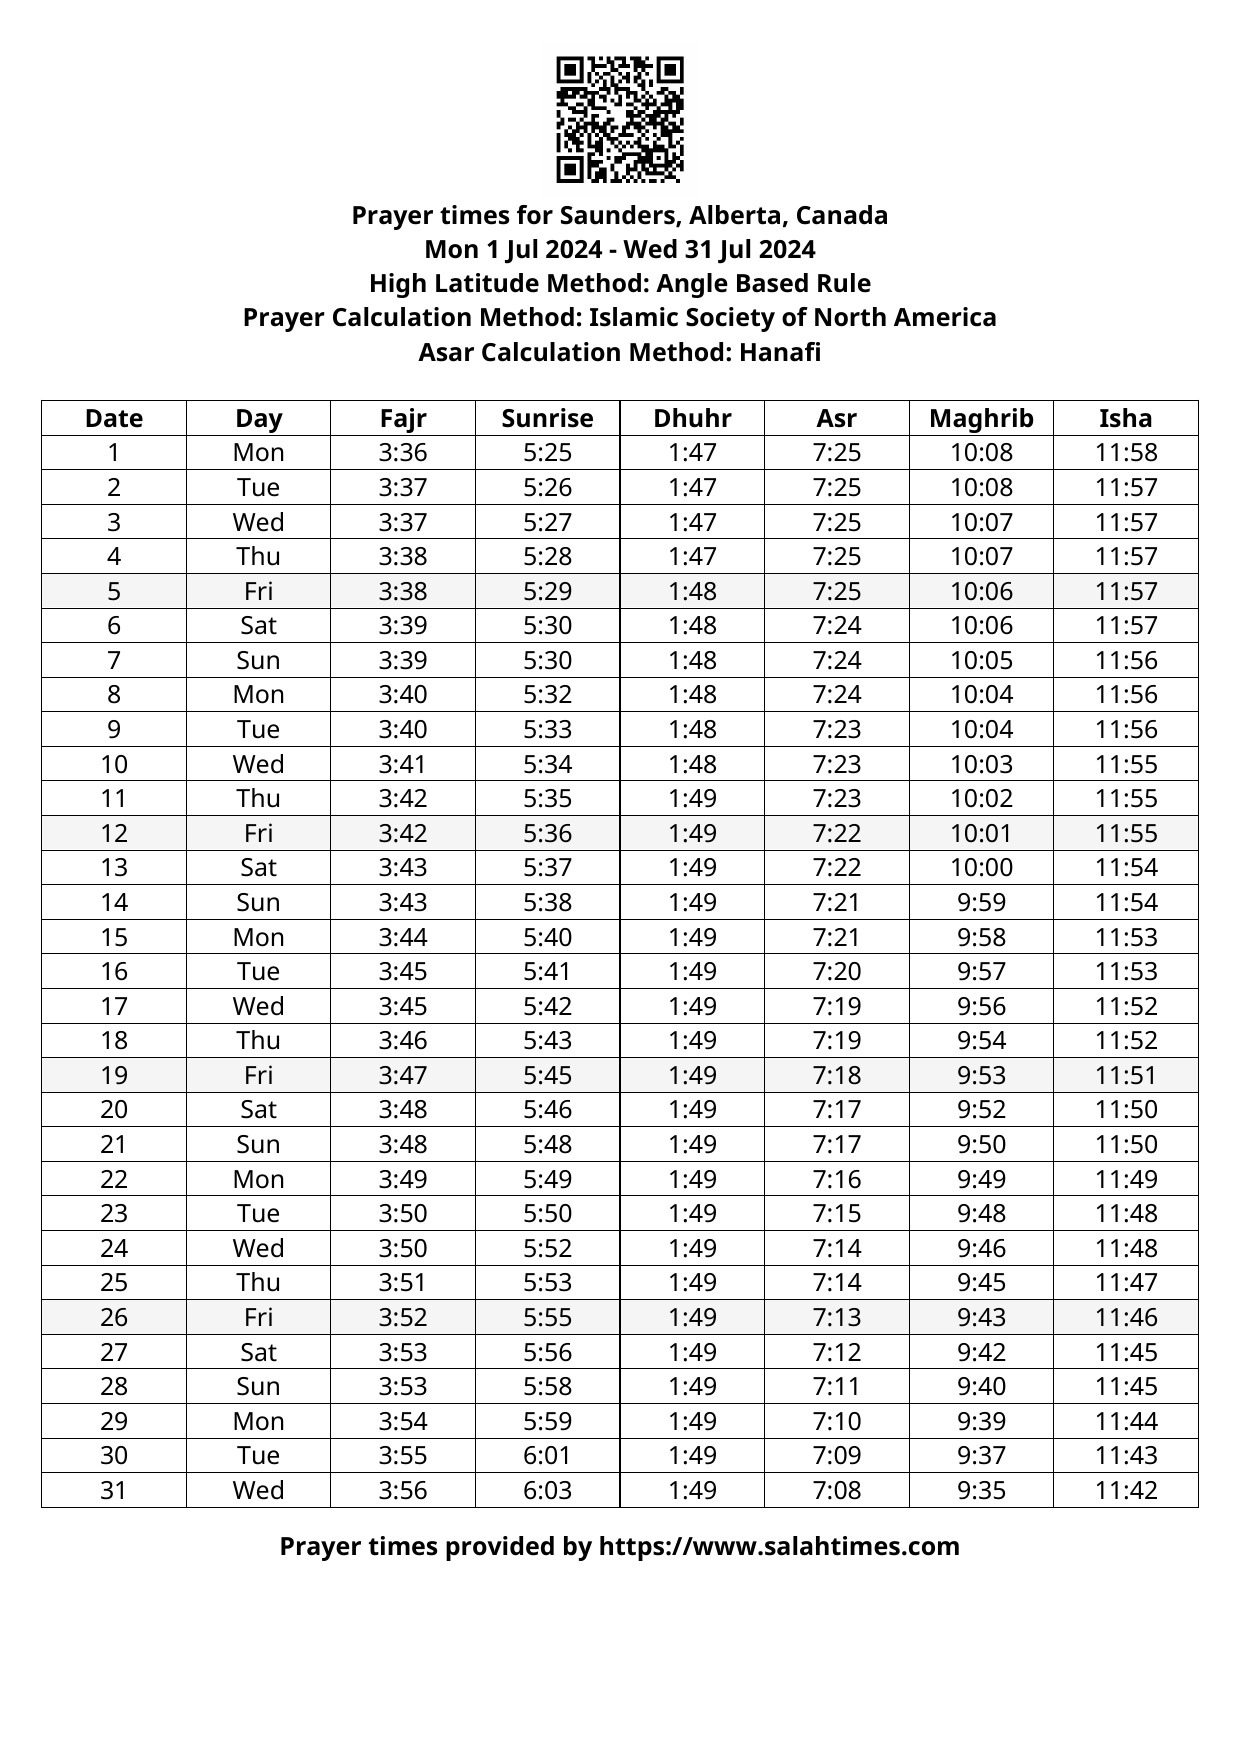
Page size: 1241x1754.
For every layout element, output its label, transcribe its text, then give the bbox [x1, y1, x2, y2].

table_cell Sun [187, 1127, 330, 1161]
table_cell 5:27 [476, 505, 619, 538]
table_cell 11:49 [1054, 1162, 1198, 1195]
table_cell 1:48 [621, 609, 764, 642]
table_header Sunrise [476, 401, 619, 434]
table_cell 5:32 [476, 678, 619, 711]
table_cell 9:46 [910, 1231, 1053, 1264]
table_cell 9:59 [910, 885, 1053, 919]
table_cell Wed [187, 747, 330, 780]
table_cell 1:49 [621, 989, 764, 1022]
table_cell 28 [42, 1369, 186, 1403]
table_cell 1:49 [621, 816, 764, 849]
table_cell 5:46 [476, 1093, 619, 1126]
table_cell 5:53 [476, 1266, 619, 1299]
table_cell 14 [42, 885, 186, 919]
table_header Maghrib [910, 401, 1053, 434]
table_cell 11:53 [1054, 920, 1198, 953]
table_cell 24 [42, 1231, 186, 1264]
table_cell Mon [187, 436, 330, 469]
table_cell 9:39 [910, 1404, 1053, 1437]
table_cell 5:50 [476, 1196, 619, 1230]
table_cell 7:15 [765, 1196, 909, 1230]
table_cell 11:47 [1054, 1266, 1198, 1299]
table_cell 5:25 [476, 436, 619, 469]
table_cell 3:44 [331, 920, 475, 953]
text Prayer times for Saunders, Alberta, Canada [42, 198, 1198, 232]
table_cell 5:42 [476, 989, 619, 1022]
table_cell 7:25 [765, 505, 909, 538]
table_cell 5:36 [476, 816, 619, 849]
table_cell 7:12 [765, 1335, 909, 1368]
table_cell 9 [42, 712, 186, 746]
table_cell Wed [187, 989, 330, 1022]
table_cell 7:18 [765, 1058, 909, 1092]
table_cell 5:56 [476, 1335, 619, 1368]
table_cell 1:49 [621, 851, 764, 884]
table_cell 18 [42, 1024, 186, 1057]
table_cell 7:14 [765, 1231, 909, 1264]
table_cell 3:45 [331, 954, 475, 988]
table_cell 3:38 [331, 539, 475, 573]
table_cell Fri [187, 1058, 330, 1092]
table_cell 3 [42, 505, 186, 538]
table_cell 11:46 [1054, 1300, 1198, 1334]
table_cell 11:56 [1054, 712, 1198, 746]
table_cell 11:44 [1054, 1404, 1198, 1437]
table_cell Thu [187, 539, 330, 573]
table_cell 21 [42, 1127, 186, 1161]
table_cell 4 [42, 539, 186, 573]
table_cell 3:55 [331, 1439, 475, 1472]
table_cell 1:49 [621, 781, 764, 815]
table_cell 9:58 [910, 920, 1053, 953]
table_cell 1:49 [621, 954, 764, 988]
table_cell Sun [187, 1369, 330, 1403]
table_cell 10:03 [910, 747, 1053, 780]
table_cell 5:28 [476, 539, 619, 573]
table_cell 7:25 [765, 470, 909, 504]
table_cell Mon [187, 1404, 330, 1437]
table_cell 11:52 [1054, 989, 1198, 1022]
table_cell 1:49 [621, 1369, 764, 1403]
table_cell 1:47 [621, 505, 764, 538]
table_cell 5:55 [476, 1300, 619, 1334]
table_cell Fri [187, 816, 330, 849]
table_cell 29 [42, 1404, 186, 1437]
table_cell Thu [187, 781, 330, 815]
table_cell 5:30 [476, 609, 619, 642]
table_cell 9:56 [910, 989, 1053, 1022]
table_cell 9:45 [910, 1266, 1053, 1299]
table_cell 10:08 [910, 470, 1053, 504]
table_cell 5:49 [476, 1162, 619, 1195]
text Prayer Calculation Method: Islamic Society of North America [42, 300, 1198, 334]
table_cell Sun [187, 885, 330, 919]
table_cell 5:58 [476, 1369, 619, 1403]
table_cell 17 [42, 989, 186, 1022]
table_header Isha [1054, 401, 1198, 434]
table_cell 5:33 [476, 712, 619, 746]
table_cell 7:10 [765, 1404, 909, 1437]
table_cell 5:34 [476, 747, 619, 780]
table_cell 9:49 [910, 1162, 1053, 1195]
table_cell 3:37 [331, 505, 475, 538]
table_cell 7:21 [765, 885, 909, 919]
table_cell 3:50 [331, 1231, 475, 1264]
table_cell 22 [42, 1162, 186, 1195]
table_cell 7:11 [765, 1369, 909, 1403]
table_cell 6:01 [476, 1439, 619, 1472]
table_cell 9:57 [910, 954, 1053, 988]
table_cell 3:43 [331, 851, 475, 884]
table_cell 11:45 [1054, 1369, 1198, 1403]
table_cell 1:48 [621, 747, 764, 780]
table_cell 10:04 [910, 678, 1053, 711]
table_cell 5 [42, 574, 186, 607]
table_cell 3:39 [331, 609, 475, 642]
table_cell 11:52 [1054, 1024, 1198, 1057]
table_cell 9:35 [910, 1473, 1053, 1507]
table_header Day [187, 401, 330, 434]
table_cell 7:09 [765, 1439, 909, 1472]
table_cell 1:47 [621, 539, 764, 573]
table_cell 25 [42, 1266, 186, 1299]
table_cell 5:26 [476, 470, 619, 504]
table_cell 11:58 [1054, 436, 1198, 469]
table_cell Tue [187, 954, 330, 988]
table_cell 1:48 [621, 678, 764, 711]
text Asar Calculation Method: Hanafi [42, 334, 1198, 368]
table_cell Tue [187, 1196, 330, 1230]
table_cell 1:48 [621, 712, 764, 746]
table_cell 11:50 [1054, 1127, 1198, 1161]
table_cell Sun [187, 643, 330, 677]
table_cell 10:06 [910, 609, 1053, 642]
table_cell Mon [187, 920, 330, 953]
table_cell 10:07 [910, 505, 1053, 538]
table_cell Wed [187, 1231, 330, 1264]
table_cell 6 [42, 609, 186, 642]
table_cell 3:45 [331, 989, 475, 1022]
table_cell 5:29 [476, 574, 619, 607]
table_cell 6:03 [476, 1473, 619, 1507]
table_header Date [42, 401, 186, 434]
text High Latitude Method: Angle Based Rule [42, 266, 1198, 300]
table_cell 3:39 [331, 643, 475, 677]
table_cell 11:56 [1054, 643, 1198, 677]
table_header Dhuhr [621, 401, 764, 434]
table_cell 11:54 [1054, 851, 1198, 884]
table_cell 3:37 [331, 470, 475, 504]
table_cell 11:50 [1054, 1093, 1198, 1126]
table_cell Thu [187, 1024, 330, 1057]
table_cell 7 [42, 643, 186, 677]
table_cell 7:22 [765, 816, 909, 849]
text Prayer times provided by https://www.salahtimes.com [42, 1528, 1198, 1563]
table_cell Sat [187, 609, 330, 642]
picture [542, 41, 699, 198]
table_cell 7:19 [765, 1024, 909, 1057]
table_cell 7:25 [765, 539, 909, 573]
table_cell 7:21 [765, 920, 909, 953]
table_cell Tue [187, 712, 330, 746]
table_cell 1:49 [621, 1473, 764, 1507]
table_cell 7:25 [765, 436, 909, 469]
table_cell 7:17 [765, 1093, 909, 1126]
table_cell 11:43 [1054, 1439, 1198, 1472]
table_cell 9:50 [910, 1127, 1053, 1161]
table_cell 10:06 [910, 574, 1053, 607]
table_cell 3:38 [331, 574, 475, 607]
table_cell 11:45 [1054, 1335, 1198, 1368]
table_cell 7:23 [765, 712, 909, 746]
table_cell Sat [187, 1335, 330, 1368]
table_cell 1:47 [621, 436, 764, 469]
table_cell 26 [42, 1300, 186, 1334]
table_cell 5:38 [476, 885, 619, 919]
table_cell Sat [187, 851, 330, 884]
table_cell 5:45 [476, 1058, 619, 1092]
table_cell 9:37 [910, 1439, 1053, 1472]
table_cell 1:49 [621, 1196, 764, 1230]
table_cell 11 [42, 781, 186, 815]
table_cell 7:25 [765, 574, 909, 607]
table_cell 11:57 [1054, 505, 1198, 538]
table_cell 12 [42, 816, 186, 849]
table_cell 11:57 [1054, 609, 1198, 642]
table_cell 3:48 [331, 1093, 475, 1126]
table_cell 5:52 [476, 1231, 619, 1264]
table_cell 10:00 [910, 851, 1053, 884]
table_cell 10:05 [910, 643, 1053, 677]
table_cell 7:22 [765, 851, 909, 884]
table_cell Tue [187, 1439, 330, 1472]
table_cell 11:55 [1054, 816, 1198, 849]
table_cell 3:40 [331, 678, 475, 711]
table_cell Mon [187, 678, 330, 711]
table_cell 3:52 [331, 1300, 475, 1334]
table_cell 19 [42, 1058, 186, 1092]
table_cell 1:49 [621, 885, 764, 919]
table_cell 3:54 [331, 1404, 475, 1437]
table_cell 5:41 [476, 954, 619, 988]
table_cell 1:49 [621, 1335, 764, 1368]
table_cell 10:04 [910, 712, 1053, 746]
table_cell 7:19 [765, 989, 909, 1022]
table_cell 3:53 [331, 1335, 475, 1368]
table_cell 3:56 [331, 1473, 475, 1507]
table_cell 1:49 [621, 1093, 764, 1126]
table_cell 9:52 [910, 1093, 1053, 1126]
table_cell 3:41 [331, 747, 475, 780]
table_cell 11:55 [1054, 747, 1198, 780]
table_cell 3:42 [331, 816, 475, 849]
table_cell 10 [42, 747, 186, 780]
table_cell 5:40 [476, 920, 619, 953]
text Mon 1 Jul 2024 - Wed 31 Jul 2024 [42, 232, 1198, 266]
table_cell 7:23 [765, 781, 909, 815]
table_cell 31 [42, 1473, 186, 1507]
table_cell Thu [187, 1266, 330, 1299]
table_cell 9:54 [910, 1024, 1053, 1057]
table_cell 5:37 [476, 851, 619, 884]
table_cell 1:49 [621, 1404, 764, 1437]
table_cell 1:49 [621, 920, 764, 953]
table_cell 16 [42, 954, 186, 988]
table_cell 10:08 [910, 436, 1053, 469]
table_cell 9:43 [910, 1300, 1053, 1334]
table_cell 1:49 [621, 1024, 764, 1057]
table_cell 7:24 [765, 678, 909, 711]
table_header Fajr [331, 401, 475, 434]
table_cell 10:01 [910, 816, 1053, 849]
table_cell 11:57 [1054, 470, 1198, 504]
table_cell 5:35 [476, 781, 619, 815]
table_cell 11:48 [1054, 1231, 1198, 1264]
table_cell 7:14 [765, 1266, 909, 1299]
table_cell 30 [42, 1439, 186, 1472]
table_cell Wed [187, 505, 330, 538]
table_cell 7:23 [765, 747, 909, 780]
table_cell 3:47 [331, 1058, 475, 1092]
table_cell 3:43 [331, 885, 475, 919]
table_cell Wed [187, 1473, 330, 1507]
table_cell Fri [187, 574, 330, 607]
table_cell 10:02 [910, 781, 1053, 815]
table_cell 7:16 [765, 1162, 909, 1195]
table_cell Fri [187, 1300, 330, 1334]
table_cell 3:49 [331, 1162, 475, 1195]
table_cell 1:49 [621, 1127, 764, 1161]
table_cell 1:49 [621, 1439, 764, 1472]
table_cell 1:47 [621, 470, 764, 504]
table_cell Tue [187, 470, 330, 504]
table_cell 3:36 [331, 436, 475, 469]
table_cell 11:56 [1054, 678, 1198, 711]
table_cell 20 [42, 1093, 186, 1126]
table_cell 27 [42, 1335, 186, 1368]
table_cell 7:08 [765, 1473, 909, 1507]
table_cell 8 [42, 678, 186, 711]
table_cell 23 [42, 1196, 186, 1230]
table_cell 1:49 [621, 1162, 764, 1195]
table_cell 10:07 [910, 539, 1053, 573]
table_cell 3:46 [331, 1024, 475, 1057]
table_cell 9:40 [910, 1369, 1053, 1403]
table_cell 11:55 [1054, 781, 1198, 815]
table_cell Mon [187, 1162, 330, 1195]
table_cell 9:48 [910, 1196, 1053, 1230]
table_cell 11:48 [1054, 1196, 1198, 1230]
table_cell 3:53 [331, 1369, 475, 1403]
table_cell 7:17 [765, 1127, 909, 1161]
table_cell 3:51 [331, 1266, 475, 1299]
table_cell 5:30 [476, 643, 619, 677]
table_cell 13 [42, 851, 186, 884]
table_cell 11:53 [1054, 954, 1198, 988]
table_cell 11:54 [1054, 885, 1198, 919]
table_cell 1:48 [621, 574, 764, 607]
table_cell 7:24 [765, 643, 909, 677]
table_cell 1:49 [621, 1266, 764, 1299]
table_cell 3:48 [331, 1127, 475, 1161]
table_cell 9:53 [910, 1058, 1053, 1092]
table_cell 11:57 [1054, 574, 1198, 607]
table_cell 2 [42, 470, 186, 504]
table_cell 7:20 [765, 954, 909, 988]
table_cell 3:40 [331, 712, 475, 746]
table_cell 1:49 [621, 1058, 764, 1092]
table_cell 3:42 [331, 781, 475, 815]
table_cell 11:42 [1054, 1473, 1198, 1507]
table_cell 1:49 [621, 1300, 764, 1334]
table_cell 1:48 [621, 643, 764, 677]
table_cell 1:49 [621, 1231, 764, 1264]
table_cell 1 [42, 436, 186, 469]
table_cell 5:48 [476, 1127, 619, 1161]
table_cell 11:51 [1054, 1058, 1198, 1092]
table_cell Sat [187, 1093, 330, 1126]
table_cell 5:59 [476, 1404, 619, 1437]
table_cell 3:50 [331, 1196, 475, 1230]
table_cell 7:24 [765, 609, 909, 642]
table_cell 11:57 [1054, 539, 1198, 573]
table_cell 9:42 [910, 1335, 1053, 1368]
table_cell 5:43 [476, 1024, 619, 1057]
table_cell 15 [42, 920, 186, 953]
table_header Asr [765, 401, 909, 434]
table_cell 7:13 [765, 1300, 909, 1334]
